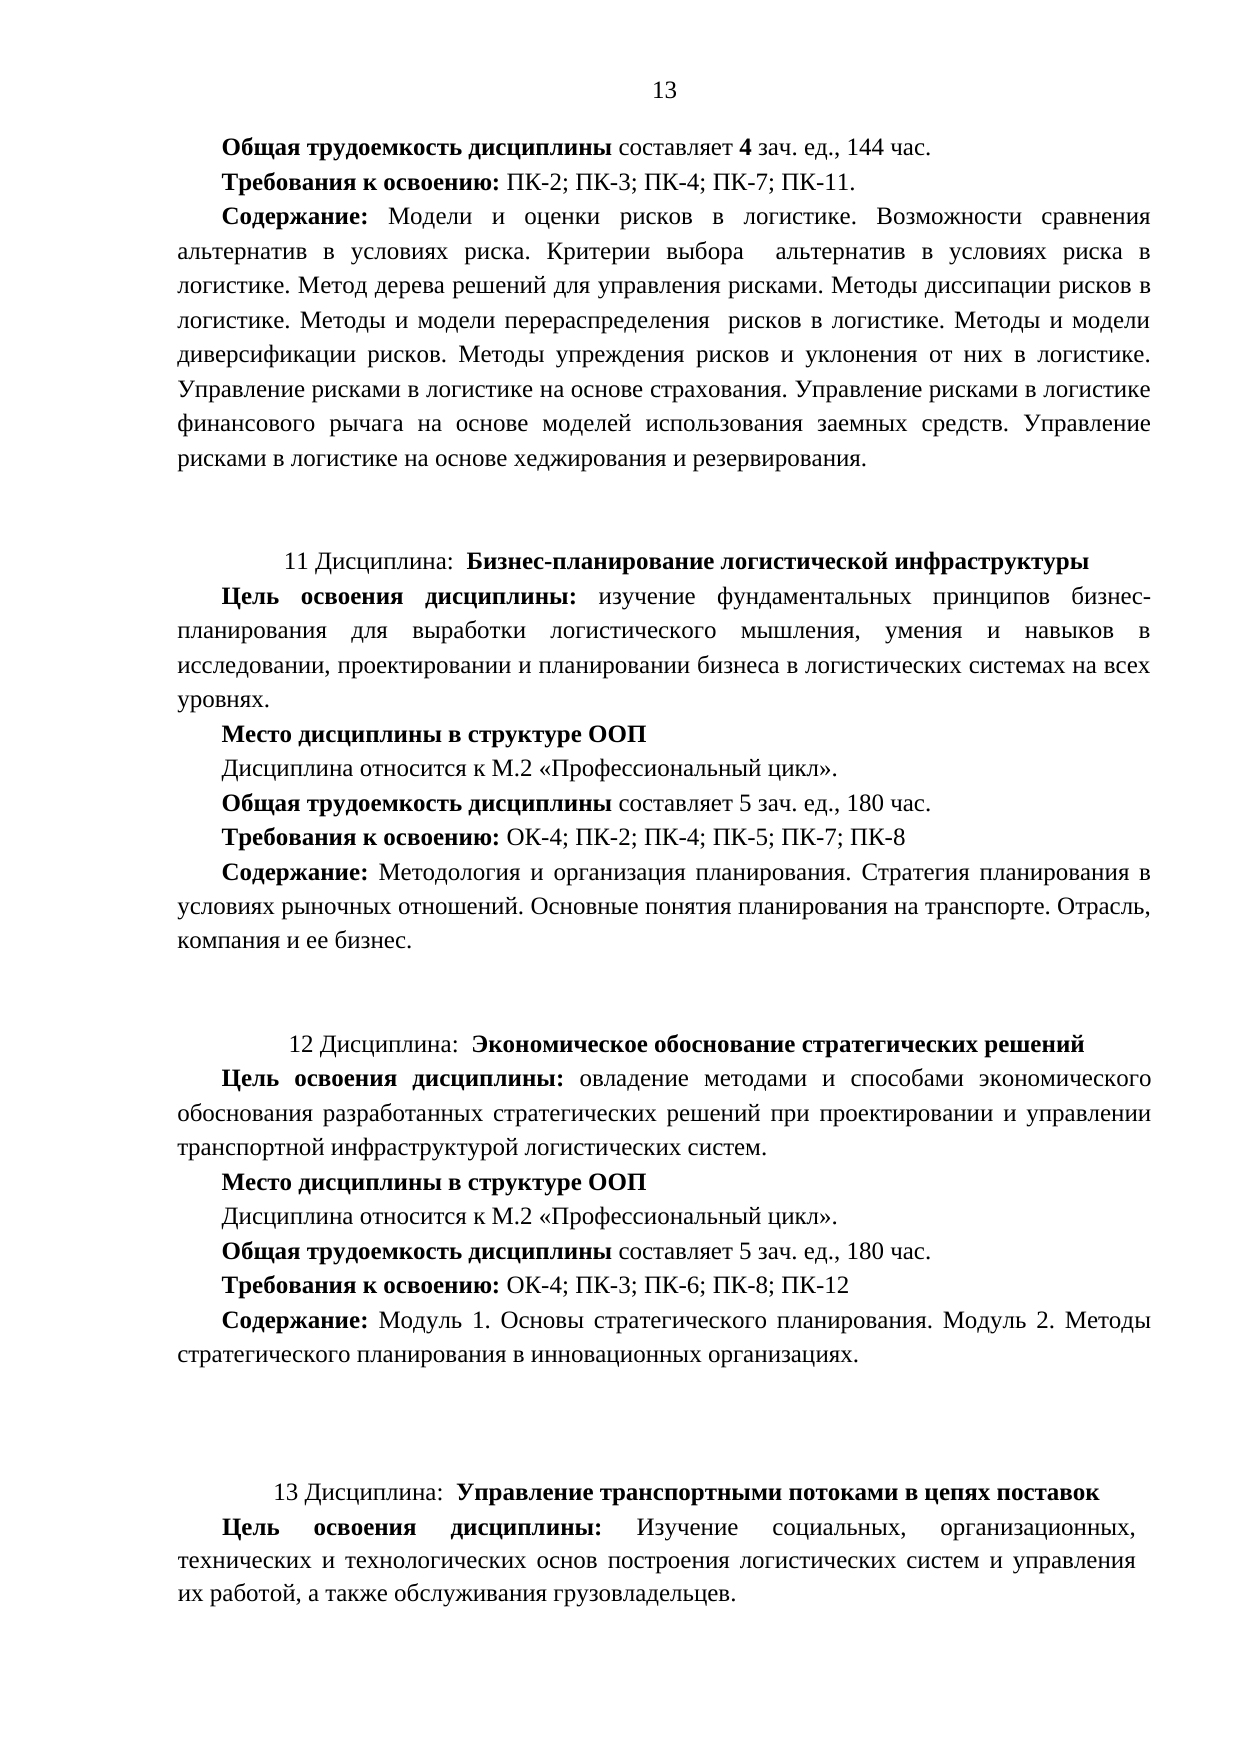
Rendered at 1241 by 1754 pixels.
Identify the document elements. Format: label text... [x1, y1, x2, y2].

text 12 Дисциплина: Экономическое обоснование стратегических решений [177, 1029, 1152, 1058]
text Содержание: Методология и организация планирования. Стратегия планирования в условиях рыночных отношений. Основные понятия планирования на транспорте. Отрасль, компания и ее бизнес. [177, 857, 1152, 954]
text Цель освоения дисциплины: изучение фундаментальных принципов бизнес-планирования для выработки логистического мышления, умения и навыков в исследовании, проектировании и планировании бизнеса в логистических системах на всех уровнях. [177, 581, 1152, 713]
text Требования к освоению: ОК-4; ПК-3; ПК-6; ПК-8; ПК-12 [177, 1270, 1152, 1299]
text Содержание: Модуль 1. Основы стратегического планирования. Модуль 2. Методы стратегического планирования в инновационных организациях. [177, 1305, 1152, 1368]
text Общая трудоемкость дисциплины составляет 5 зач. ед., 180 час. [177, 788, 1152, 816]
text Место дисциплины в структуре ООП [177, 719, 1152, 747]
text Цель освоения дисциплины: Изучение социальных, организационных, технических и технологических основ построения логистических систем и управления их работой, а также обслуживания грузовладельцев. [178, 1512, 1136, 1606]
text Место дисциплины в структуре ООП [177, 1167, 1152, 1196]
text Общая трудоемкость дисциплины составляет 5 зач. ед., 180 час. [177, 1236, 1152, 1264]
text Общая трудоемкость дисциплины составляет 4 зач. ед., 144 час. [177, 132, 1152, 161]
text 11 Дисциплина: Бизнес-планирование логистической инфраструктуры [177, 546, 1152, 575]
text Содержание: Модели и оценки рисков в логистике. Возможности сравнения альтернатив в условиях риска. Критерии выбора альтернатив в условиях риска в логистике. Метод дерева решений для управления рисками. Методы диссипации рисков в логистике. Методы и модели перераспределения рисков в логистике. Методы и модели диверсификации рисков. Методы упреждения рисков и уклонения от них в логистике. Управление рисками в логистике на основе страхования. Управление рисками в логистике финансового рычага на основе моделей использования заемных средств. Управление рисками в логистике на основе хеджирования и резервирования. [177, 201, 1152, 472]
text Дисциплина относится к М.2 «Профессиональный цикл». [177, 1201, 1152, 1230]
text Требования к освоению: ОК-4; ПК-2; ПК-4; ПК-5; ПК-7; ПК-8 [177, 822, 1152, 851]
text 13 Дисциплина: Управление транспортными потоками в цепях поставок [177, 1477, 1152, 1506]
text Цель освоения дисциплины: овладение методами и способами экономического обоснования разработанных стратегических решений при проектировании и управлении транспортной инфраструктурой логистических систем. [177, 1063, 1152, 1161]
text Дисциплина относится к М.2 «Профессиональный цикл». [177, 753, 1152, 782]
text Требования к освоению: ПК-2; ПК-3; ПК-4; ПК-7; ПК-11. [177, 167, 1152, 196]
